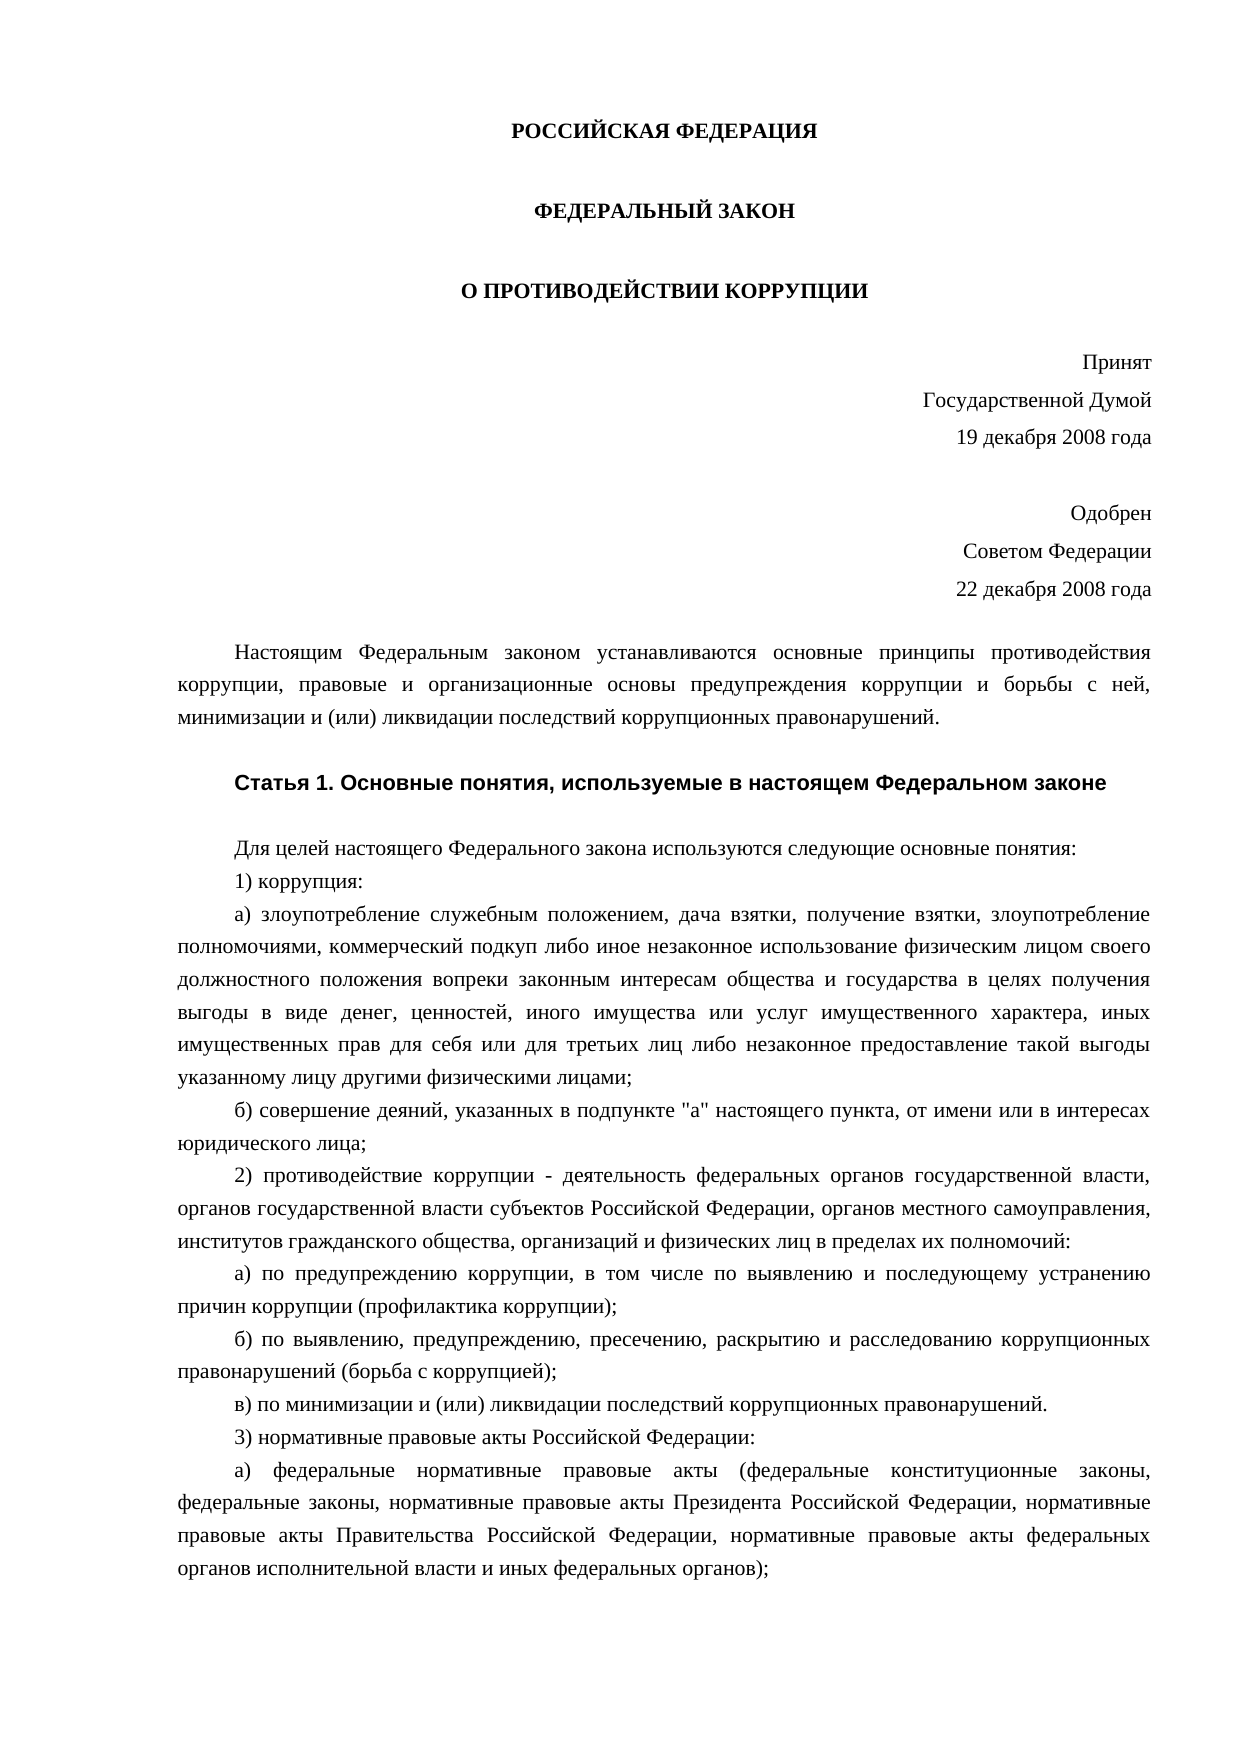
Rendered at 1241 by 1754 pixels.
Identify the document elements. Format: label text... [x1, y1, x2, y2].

text 19 декабря 2008 года [177, 424, 1152, 449]
text б) совершение деяний, указанных в подпункте "а" настоящего пункта, от имени или в интересах юридического лица; [177, 1097, 1152, 1155]
text а) по предупреждению коррупции, в том числе по выявлению и последующему устранению причин коррупции (профилактика коррупции); [177, 1260, 1152, 1318]
text в) по минимизации и (или) ликвидации последствий коррупционных правонарушений. [177, 1391, 1152, 1416]
text Одобрен [177, 500, 1152, 525]
text Для целей настоящего Федерального закона используются следующие основные понятия: [177, 835, 1152, 860]
text Советом Федерации [177, 538, 1152, 563]
text 3) нормативные правовые акты Российской Федерации: [177, 1424, 1152, 1449]
text Настоящим Федеральным законом устанавливаются основные принципы противодействия коррупции, правовые и организационные основы предупреждения коррупции и борьбы с ней, минимизации и (или) ликвидации последствий коррупционных правонарушений. [177, 639, 1152, 729]
text б) по выявлению, предупреждению, пресечению, раскрытию и расследованию коррупционных правонарушений (борьба с коррупцией); [177, 1326, 1152, 1384]
text а) злоупотребление служебным положением, дача взятки, получение взятки, злоупотребление полномочиями, коммерческий подкуп либо иное незаконное использование физическим лицом своего должностного положения вопреки законным интересам общества и государства в целях получения выгоды в виде денег, ценностей, иного имущества или услуг имущественного характера, иных имущественных прав для себя или для третьих лиц либо незаконное предоставление такой выгоды указанному лицу другими физическими лицами; [177, 901, 1152, 1089]
text 2) противодействие коррупции - деятельность федеральных органов государственной власти, органов государственной власти субъектов Российской Федерации, органов местного самоуправления, институтов гражданского общества, организаций и физических лиц в пределах их полномочий: [177, 1162, 1152, 1253]
text Государственной Думой [177, 387, 1152, 412]
text 22 декабря 2008 года [177, 576, 1152, 601]
table_header РОССИЙСКАЯ ФЕДЕРАЦИЯ ФЕДЕРАЛЬНЫЙ ЗАКОН О ПРОТИВОДЕЙСТВИИ КОРРУПЦИИ [177, 118, 1152, 316]
table_header Статья 1. Основные понятия, используемые в настоящем Федеральном законе [177, 770, 1152, 802]
text 1) коррупция: [177, 868, 1152, 893]
text а) федеральные нормативные правовые акты (федеральные конституционные законы, федеральные законы, нормативные правовые акты Президента Российской Федерации, нормативные правовые акты Правительства Российской Федерации, нормативные правовые акты федеральных органов исполнительной власти и иных федеральных органов); [177, 1457, 1152, 1580]
text Принят [177, 349, 1152, 374]
